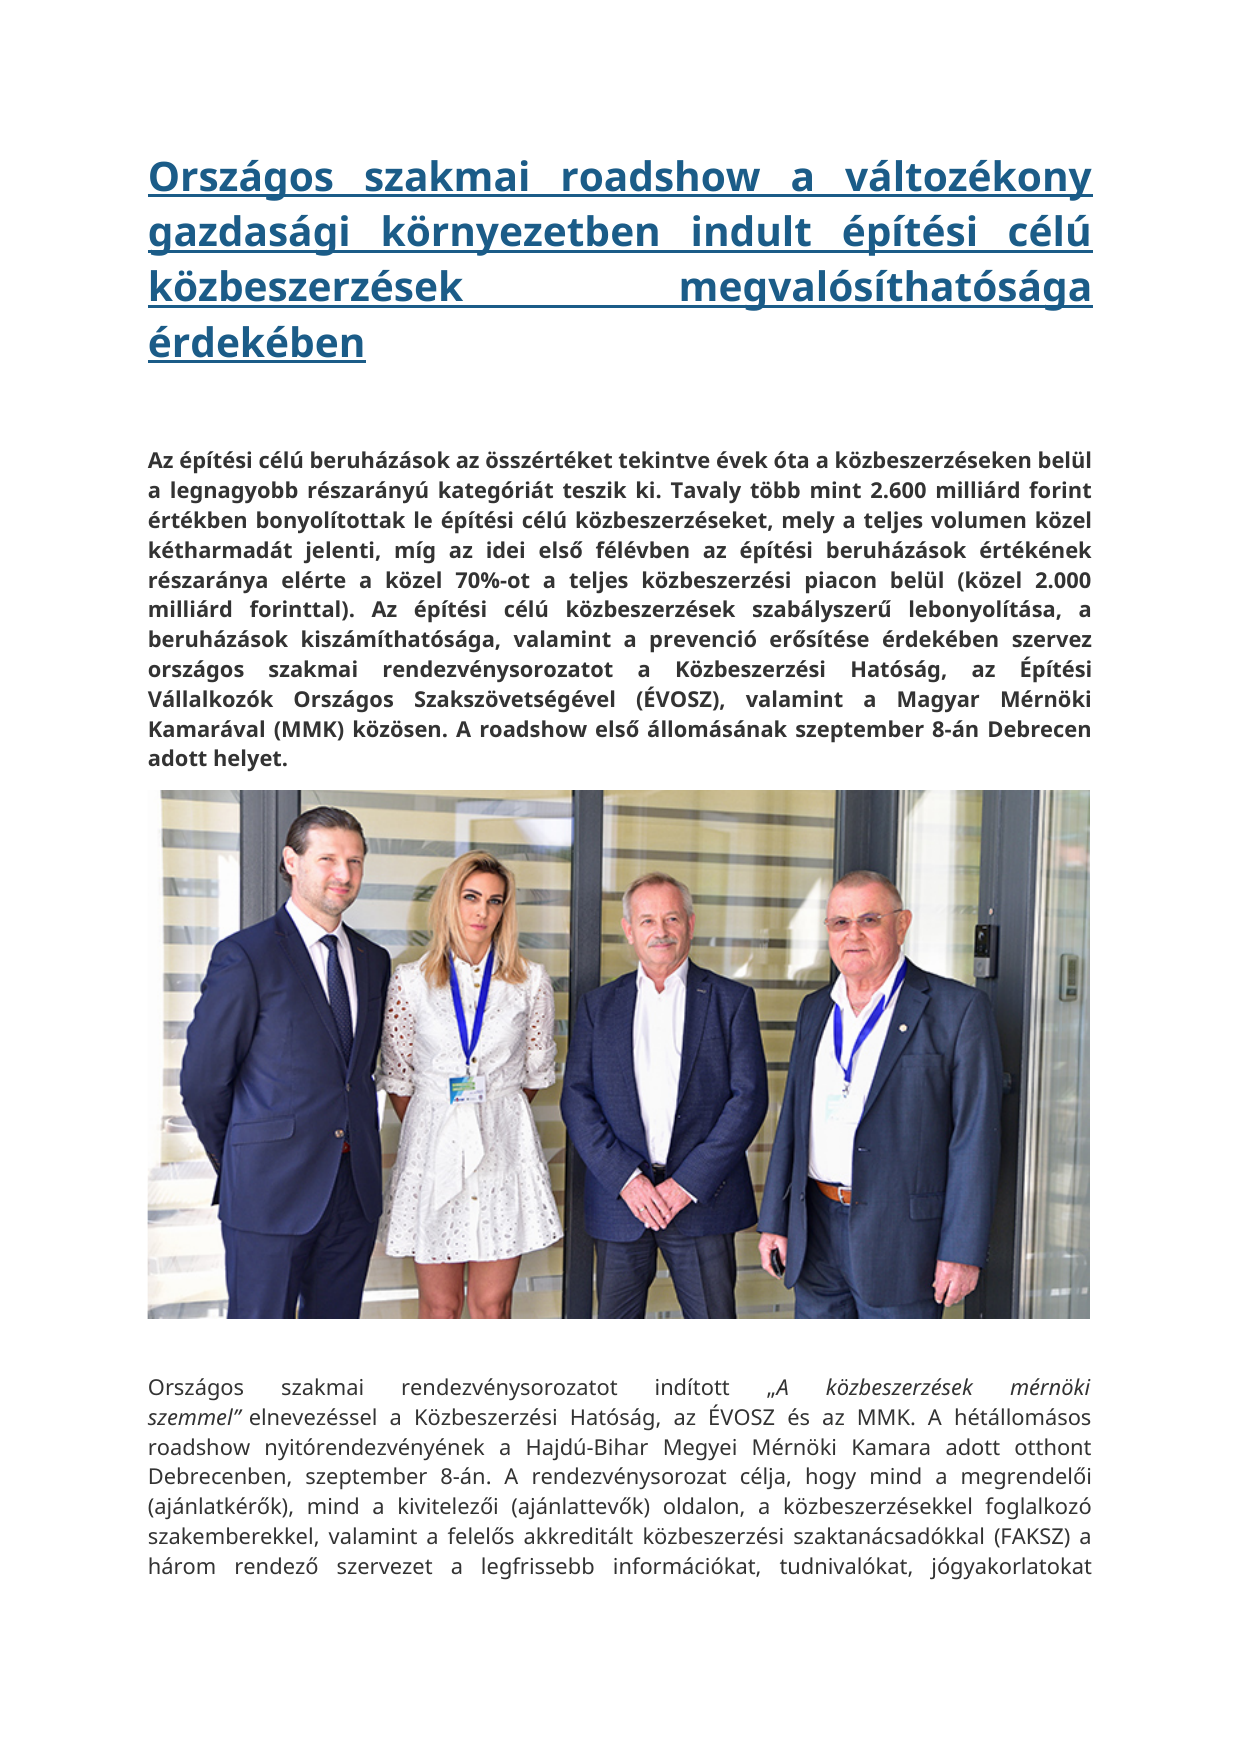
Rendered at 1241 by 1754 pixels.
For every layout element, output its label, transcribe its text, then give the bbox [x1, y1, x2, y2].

picture [147, 790, 1090, 1319]
text Az építési célú beruházások az összértéket tekintve évek óta a közbeszerzéseken belül a legnagyobb részarányú kategóriát teszik ki. Tavaly több mint 2.600 milliárd forint értékben bonyolítottak le építési célú közbeszerzéseket, mely a teljes volumen közel kétharmadát jelenti, míg az idei első félévben az építési beruházások értékének részaránya elérte a közel 70%-ot a teljes közbeszerzési piacon belül (közel 2.000 milliárd forinttal). Az építési célú közbeszerzések szabályszerű lebonyolítása, a beruházások kiszámíthatósága, valamint a prevenció erősítése érdekében szervez országos szakmai rendezvénysorozatot a Közbeszerzési Hatóság, az Építési Vállalkozók Országos Szakszövetségével (ÉVOSZ), valamint a Magyar Mérnöki Kamarával (MMK) közösen. A roadshow első állomásának szeptember 8-án Debrecen adott helyet. [148, 446, 1093, 773]
text Országos szakmai roadshow a változékony gazdasági környezetben indult építési célú közbeszerzések megvalósíthatósága érdekében [148, 253, 1093, 305]
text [148, 1342, 1093, 1581]
text Országos szakmai roadshow a változékony gazdasági környezetben indult építési célú közbeszerzések megvalósíthatósága érdekében [148, 148, 1093, 194]
text Országos szakmai roadshow a változékony gazdasági környezetben indult építési célú közbeszerzések megvalósíthatósága érdekében [148, 308, 1093, 369]
text Országos szakmai roadshow a változékony gazdasági környezetben indult építési célú közbeszerzések megvalósíthatósága érdekében [148, 197, 1093, 250]
